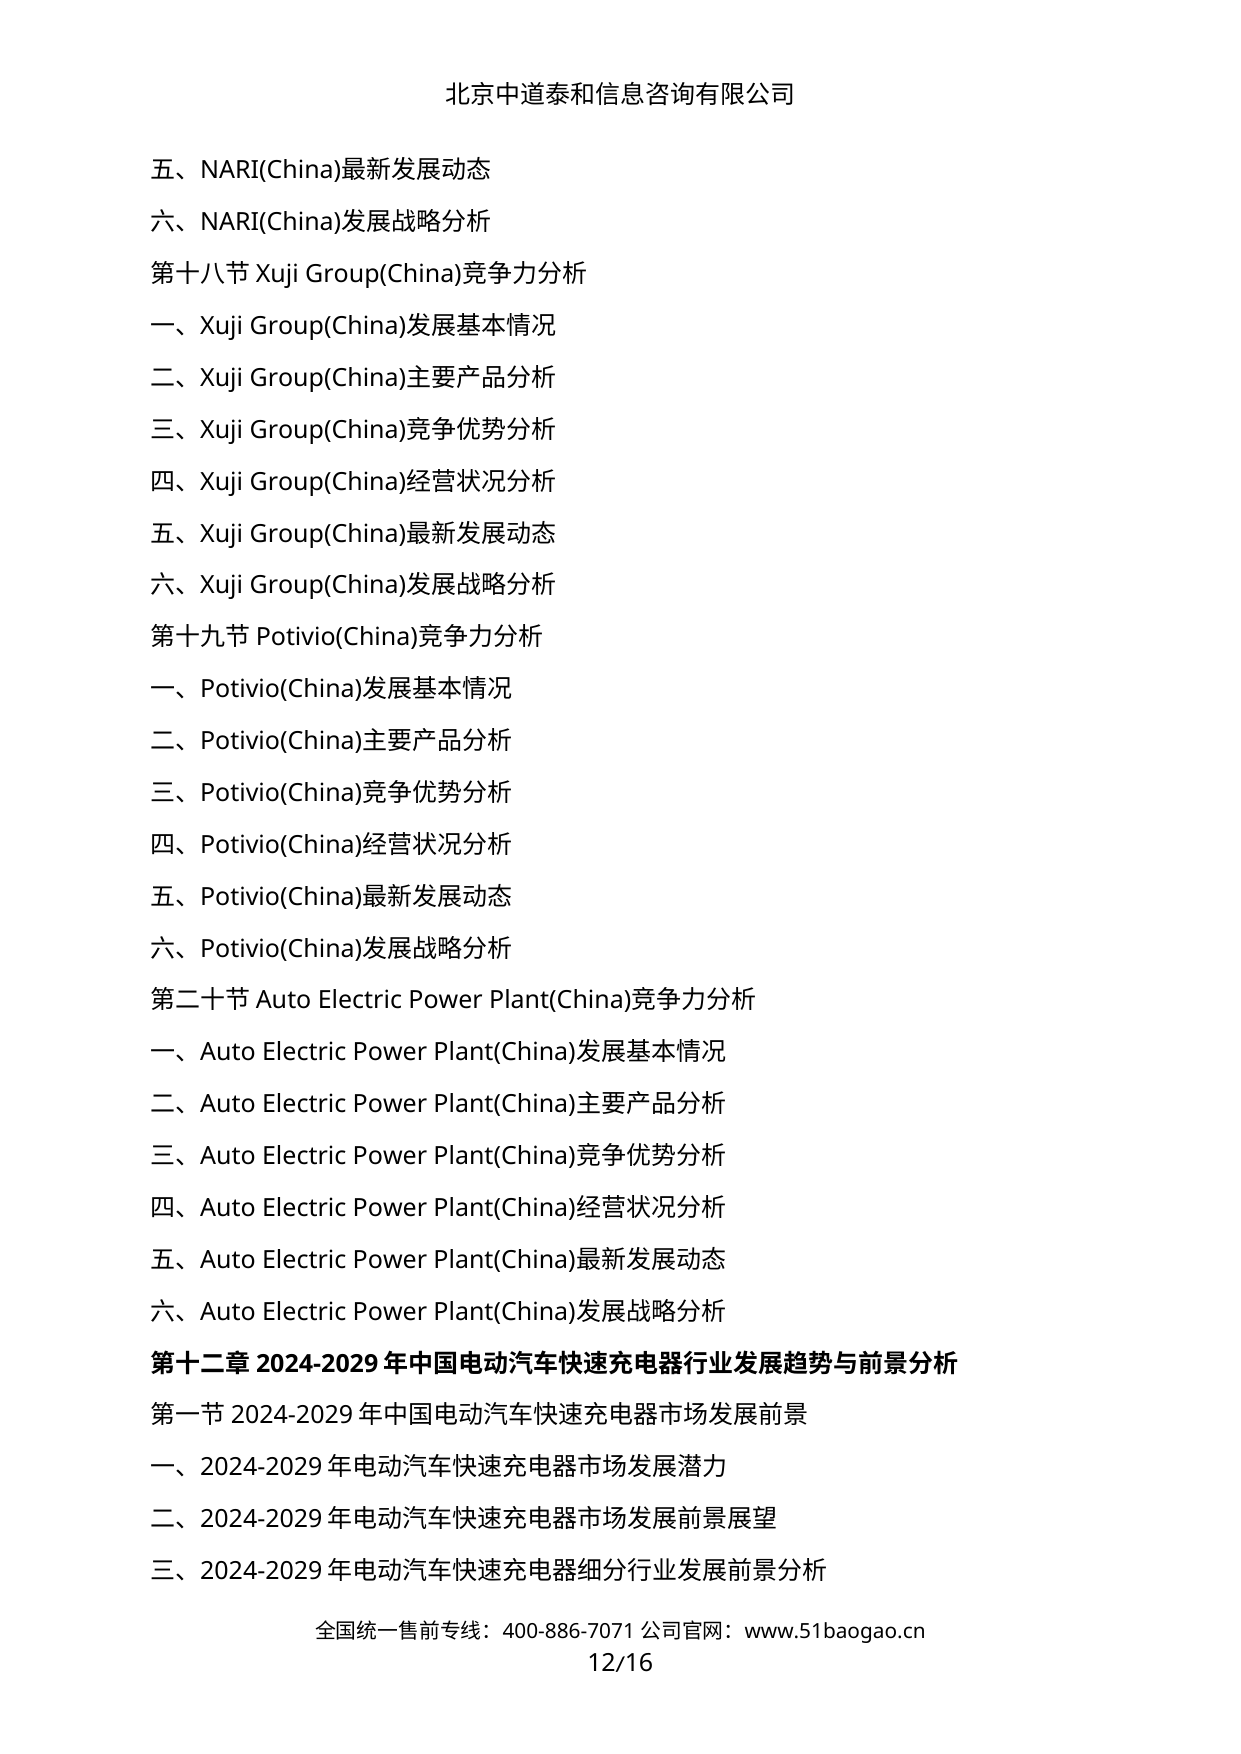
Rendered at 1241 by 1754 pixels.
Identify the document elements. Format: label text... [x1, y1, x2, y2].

text 四、Auto Electric Power Plant(China)经营状况分析 [150, 1187, 1090, 1224]
text 三、Auto Electric Power Plant(China)竞争优势分析 [150, 1136, 1090, 1172]
text 六、Auto Electric Power Plant(China)发展战略分析 [150, 1291, 1090, 1327]
text 一、Auto Electric Power Plant(China)发展基本情况 [150, 1032, 1090, 1068]
text 六、Potivio(China)发展战略分析 [150, 928, 1090, 964]
text 五、Xuji Group(China)最新发展动态 [150, 513, 1090, 549]
text 四、Potivio(China)经营状况分析 [150, 824, 1090, 861]
text 第二十节 Auto Electric Power Plant(China)竞争力分析 [150, 980, 1090, 1016]
text 四、Xuji Group(China)经营状况分析 [150, 461, 1090, 497]
text 一、Xuji Group(China)发展基本情况 [150, 306, 1090, 342]
text 二、Xuji Group(China)主要产品分析 [150, 357, 1090, 394]
text 五、Potivio(China)最新发展动态 [150, 876, 1090, 912]
text 一、2024-2029年电动汽车快速充电器市场发展潜力 [150, 1447, 1090, 1483]
text 二、Auto Electric Power Plant(China)主要产品分析 [150, 1084, 1090, 1120]
text 二、Potivio(China)主要产品分析 [150, 721, 1090, 757]
text 一、Potivio(China)发展基本情况 [150, 669, 1090, 705]
text 五、NARI(China)最新发展动态 [150, 150, 1090, 186]
text 五、Auto Electric Power Plant(China)最新发展动态 [150, 1239, 1090, 1276]
text 三、Xuji Group(China)竞争优势分析 [150, 409, 1090, 446]
text 六、Xuji Group(China)发展战略分析 [150, 565, 1090, 601]
text 第十二章 2024-2029年中国电动汽车快速充电器行业发展趋势与前景分析 [150, 1343, 1090, 1379]
text 三、2024-2029年电动汽车快速充电器细分行业发展前景分析 [150, 1551, 1090, 1587]
text 二、2024-2029年电动汽车快速充电器市场发展前景展望 [150, 1499, 1090, 1535]
text 三、Potivio(China)竞争优势分析 [150, 772, 1090, 809]
text 第十八节 Xuji Group(China)竞争力分析 [150, 254, 1090, 290]
text 第十九节 Potivio(China)竞争力分析 [150, 617, 1090, 653]
text 第一节 2024-2029年中国电动汽车快速充电器市场发展前景 [150, 1395, 1090, 1431]
text 六、NARI(China)发展战略分析 [150, 202, 1090, 238]
